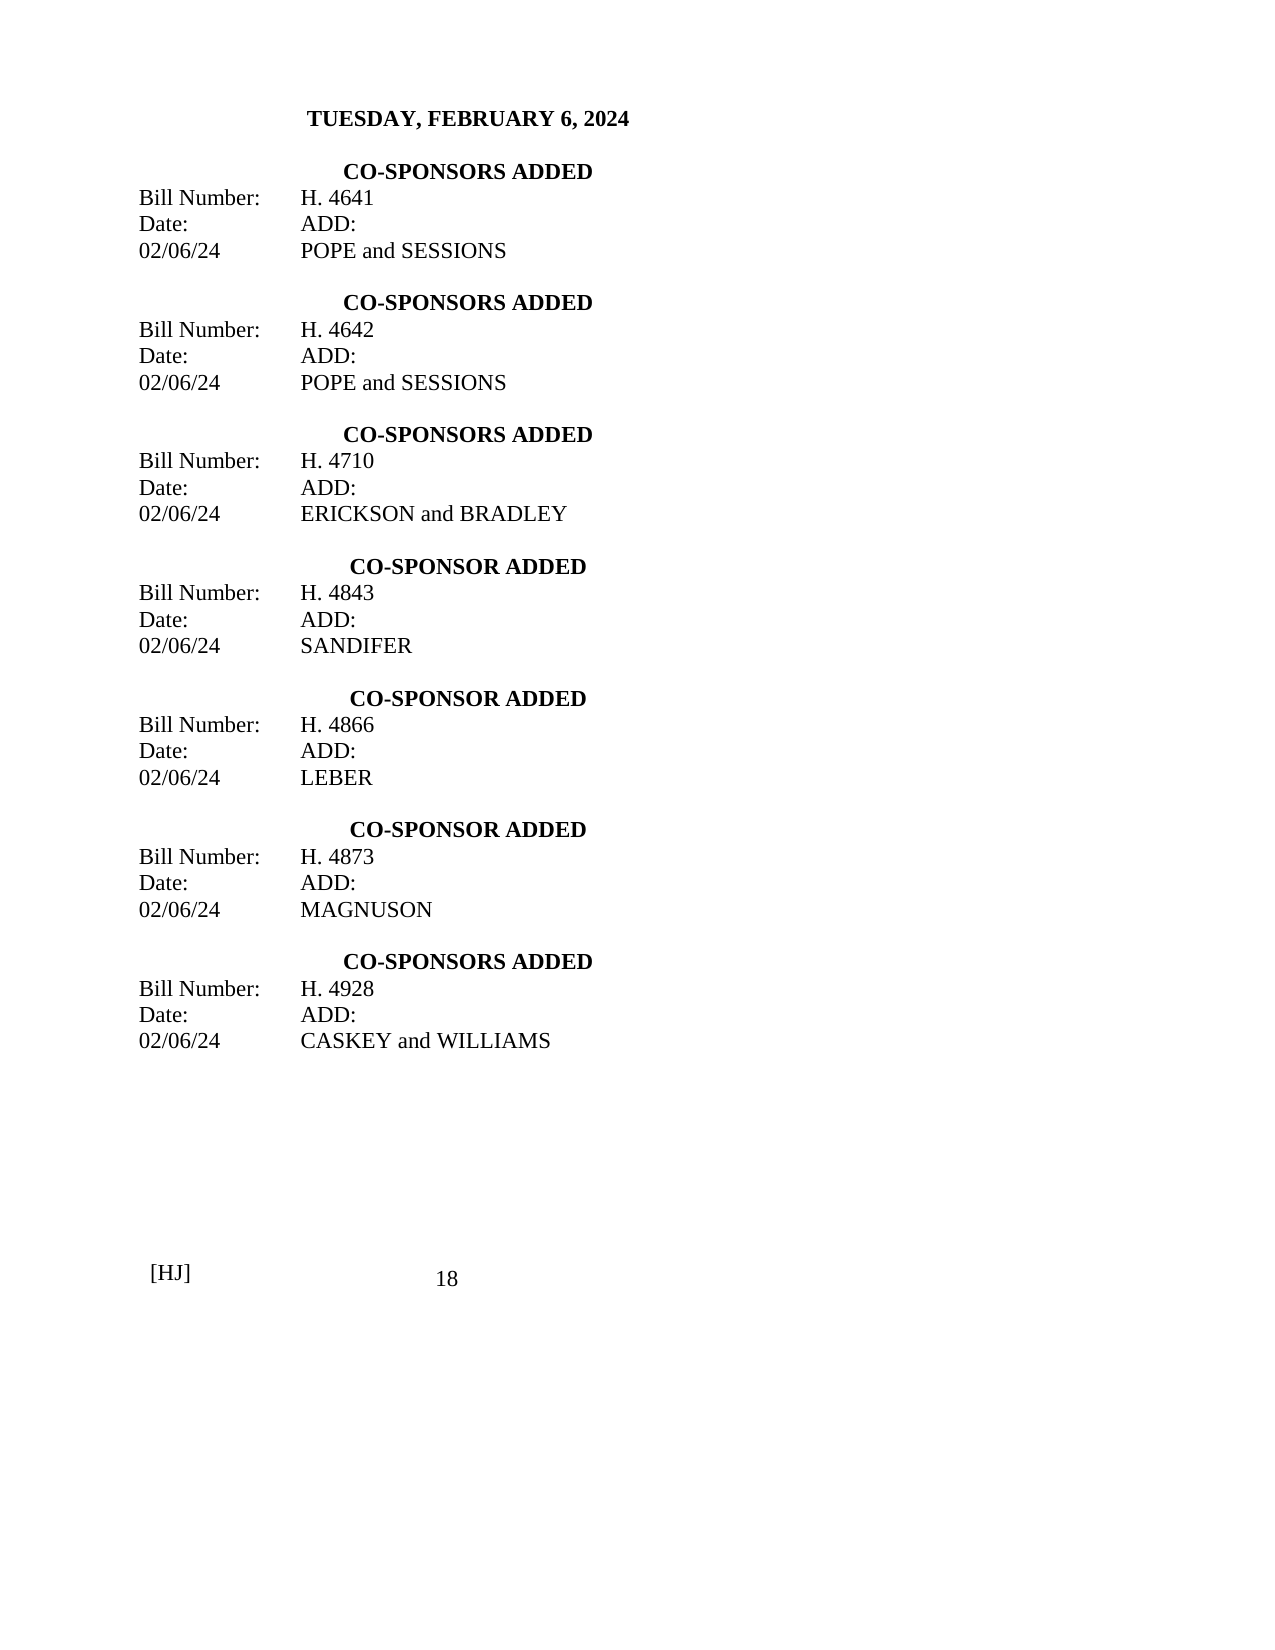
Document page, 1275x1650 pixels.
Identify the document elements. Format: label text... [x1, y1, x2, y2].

table_cell Date: [128, 474, 289, 500]
table_cell ADD: [289, 474, 601, 500]
table_header Bill Number: [128, 316, 289, 342]
table_cell CASKEY and WILLIAMS [289, 1028, 582, 1054]
table_cell Date: [128, 738, 289, 764]
table_header Bill Number: [128, 448, 289, 474]
table_header H. 4641 [289, 184, 535, 210]
table_cell Date: [128, 1001, 289, 1027]
table_header Bill Number: [128, 184, 289, 210]
table_cell MAGNUSON [289, 896, 460, 922]
text CO-SPONSORS ADDED [127, 948, 786, 975]
table_cell 02/06/24 [128, 237, 289, 263]
table_cell ADD: [289, 869, 460, 896]
table_cell Date: [128, 210, 289, 237]
table_header Bill Number: [128, 711, 289, 737]
text CO-SPONSOR ADDED [127, 553, 786, 579]
table_header H. 4928 [289, 975, 582, 1001]
table_cell LEBER [289, 764, 404, 790]
table_header H. 4843 [289, 579, 438, 606]
table_header H. 4866 [289, 711, 404, 737]
table_cell ADD: [289, 738, 404, 764]
text CO-SPONSORS ADDED [127, 158, 786, 184]
text CO-SPONSOR ADDED [127, 817, 786, 843]
table_cell Date: [128, 606, 289, 632]
table_cell SANDIFER [289, 632, 438, 658]
table_header Bill Number: [128, 579, 289, 606]
table_header H. 4642 [289, 316, 535, 342]
table_cell POPE and SESSIONS [289, 237, 535, 263]
table_header Bill Number: [128, 843, 289, 869]
table_cell ERICKSON and BRADLEY [289, 500, 601, 527]
text CO-SPONSORS ADDED [127, 421, 786, 448]
table_cell Date: [128, 342, 289, 368]
table_cell 02/06/24 [128, 369, 289, 395]
table_header H. 4873 [289, 843, 460, 869]
table_cell ADD: [289, 210, 535, 237]
text CO-SPONSOR ADDED [127, 685, 786, 711]
text CO-SPONSORS ADDED [127, 289, 786, 316]
table_header H. 4710 [289, 448, 601, 474]
table_cell 02/06/24 [128, 896, 289, 922]
table_cell 02/06/24 [128, 1028, 289, 1054]
table_cell 02/06/24 [128, 500, 289, 527]
table_cell 02/06/24 [128, 632, 289, 658]
table_cell POPE and SESSIONS [289, 369, 535, 395]
table_cell 02/06/24 [128, 764, 289, 790]
table_header Bill Number: [128, 975, 289, 1001]
table_cell ADD: [289, 606, 438, 632]
table_cell ADD: [289, 342, 535, 368]
table_cell ADD: [289, 1001, 582, 1027]
table_cell Date: [128, 869, 289, 896]
